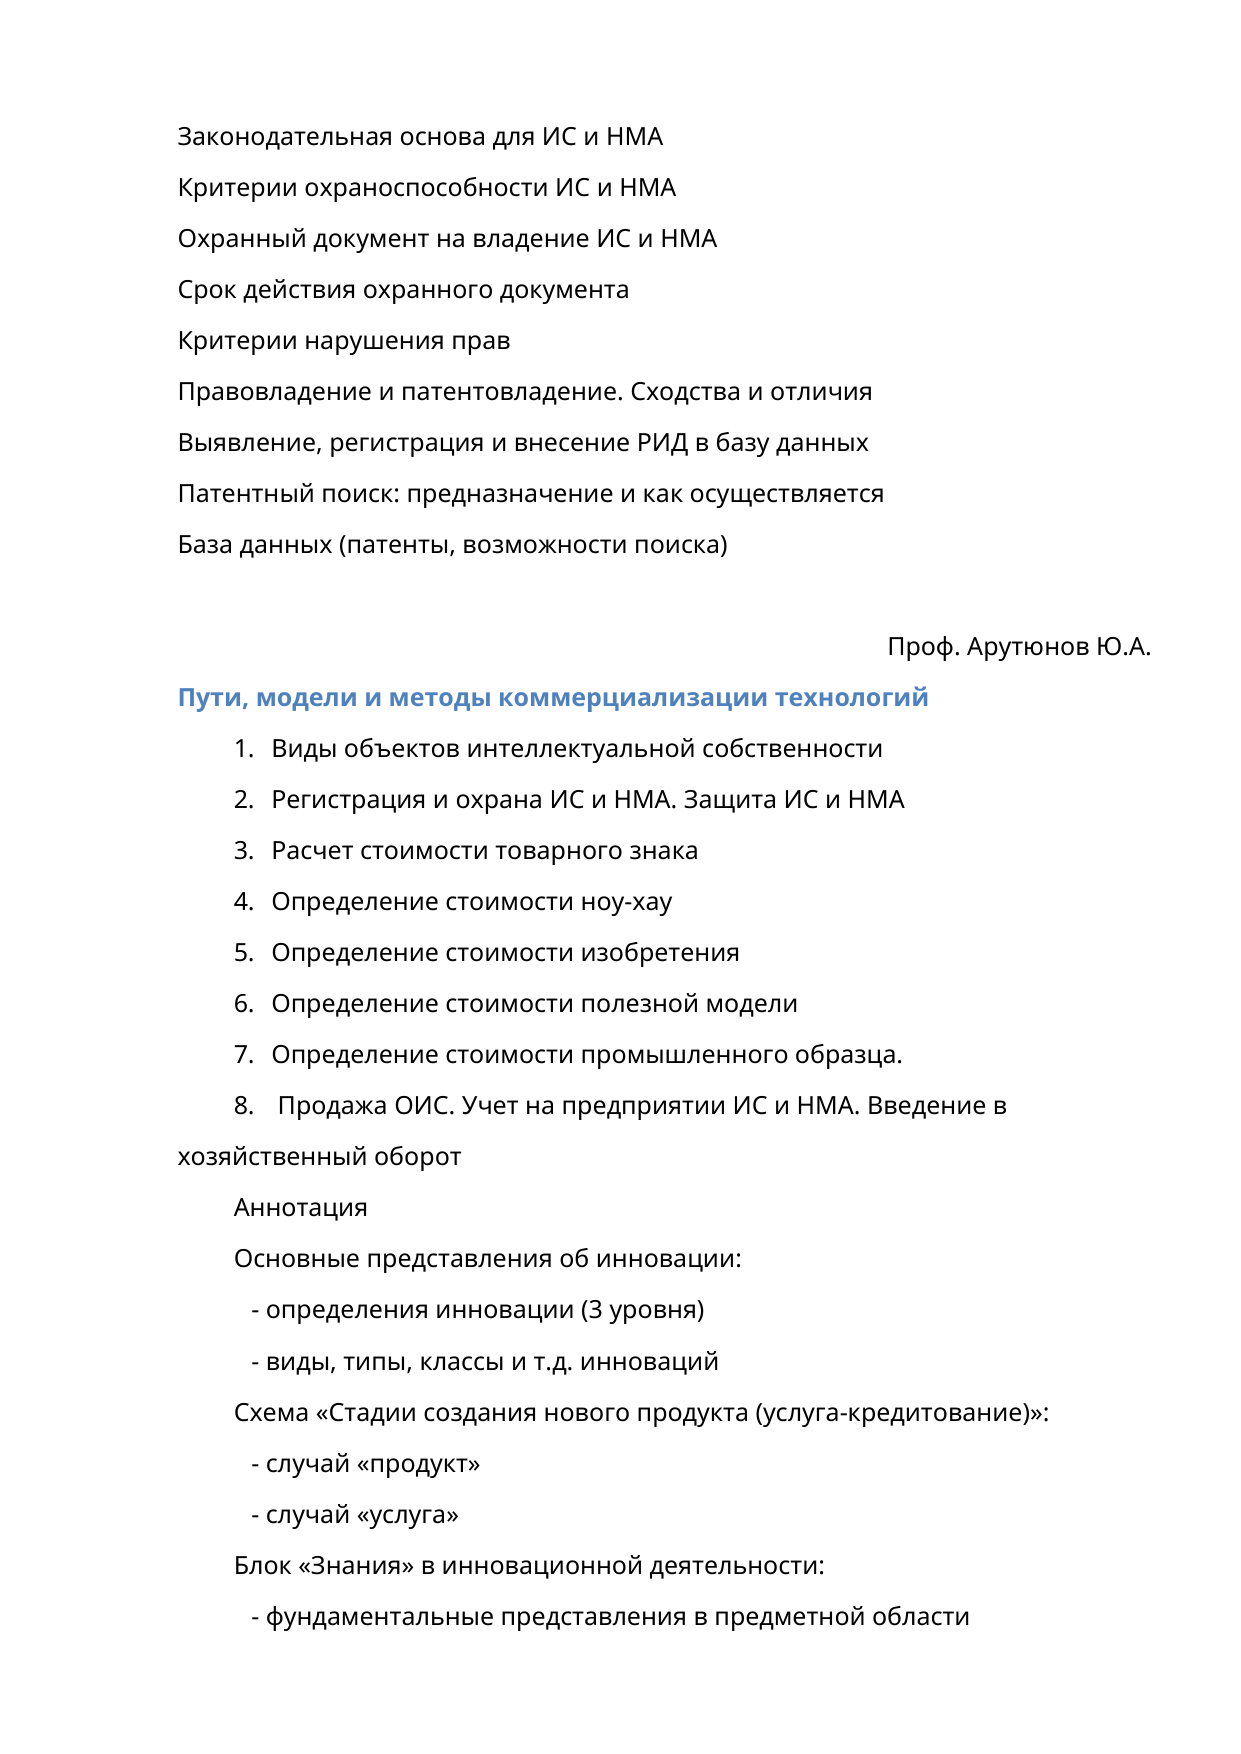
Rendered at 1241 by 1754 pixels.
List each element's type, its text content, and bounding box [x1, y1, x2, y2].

list Определение стоимости изобретения [177, 935, 1152, 969]
list Определение стоимости промышленного образца. [177, 1037, 1152, 1071]
text - случай «продукт» [177, 1445, 1152, 1479]
list Аннотация [177, 1190, 1152, 1224]
text Правовладение и патентовладение. Сходства и отличия [177, 373, 1152, 407]
text Критерии охраноспособности ИС и НМА [177, 169, 1152, 203]
text Срок действия охранного документа [177, 271, 1152, 305]
list Проф. Арутюнов Ю.А. [177, 628, 1152, 663]
list Расчет стоимости товарного знака [177, 833, 1152, 867]
list Определение стоимости полезной модели [177, 986, 1152, 1020]
text Патентный поиск: предназначение и как осуществляется [177, 475, 1152, 509]
text Критерии нарушения прав [177, 322, 1152, 356]
text Охранный документ на владение ИС и НМА [177, 220, 1152, 254]
text - случай «услуга» [177, 1496, 1152, 1530]
text Схема «Стадии создания нового продукта (услуга-кредитование)»: [177, 1394, 1152, 1428]
text Основные представления об инновации: [177, 1241, 1152, 1275]
text - виды, типы, классы и т.д. инноваций [177, 1343, 1152, 1377]
text Законодательная основа для ИС и НМА [177, 118, 1152, 152]
list Виды объектов интеллектуальной собственности [177, 731, 1152, 765]
list Продажа ОИС. Учет на предприятии ИС и НМА. Введение в хозяйственный оборот [177, 1088, 1152, 1173]
text Блок «Знания» в инновационной деятельности: [177, 1547, 1152, 1581]
list Определение стоимости ноу-хау [177, 884, 1152, 918]
text База данных (патенты, возможности поиска) [177, 526, 1152, 561]
text - определения инновации (3 уровня) [177, 1292, 1152, 1326]
list Регистрация и охрана ИС и НМА. Защита ИС и НМА [177, 782, 1152, 816]
text Выявление, регистрация и внесение РИД в базу данных [177, 424, 1152, 458]
text - фундаментальные представления в предметной области [177, 1598, 1152, 1632]
subtitle Пути, модели и методы коммерциализации технологий [177, 679, 1152, 714]
